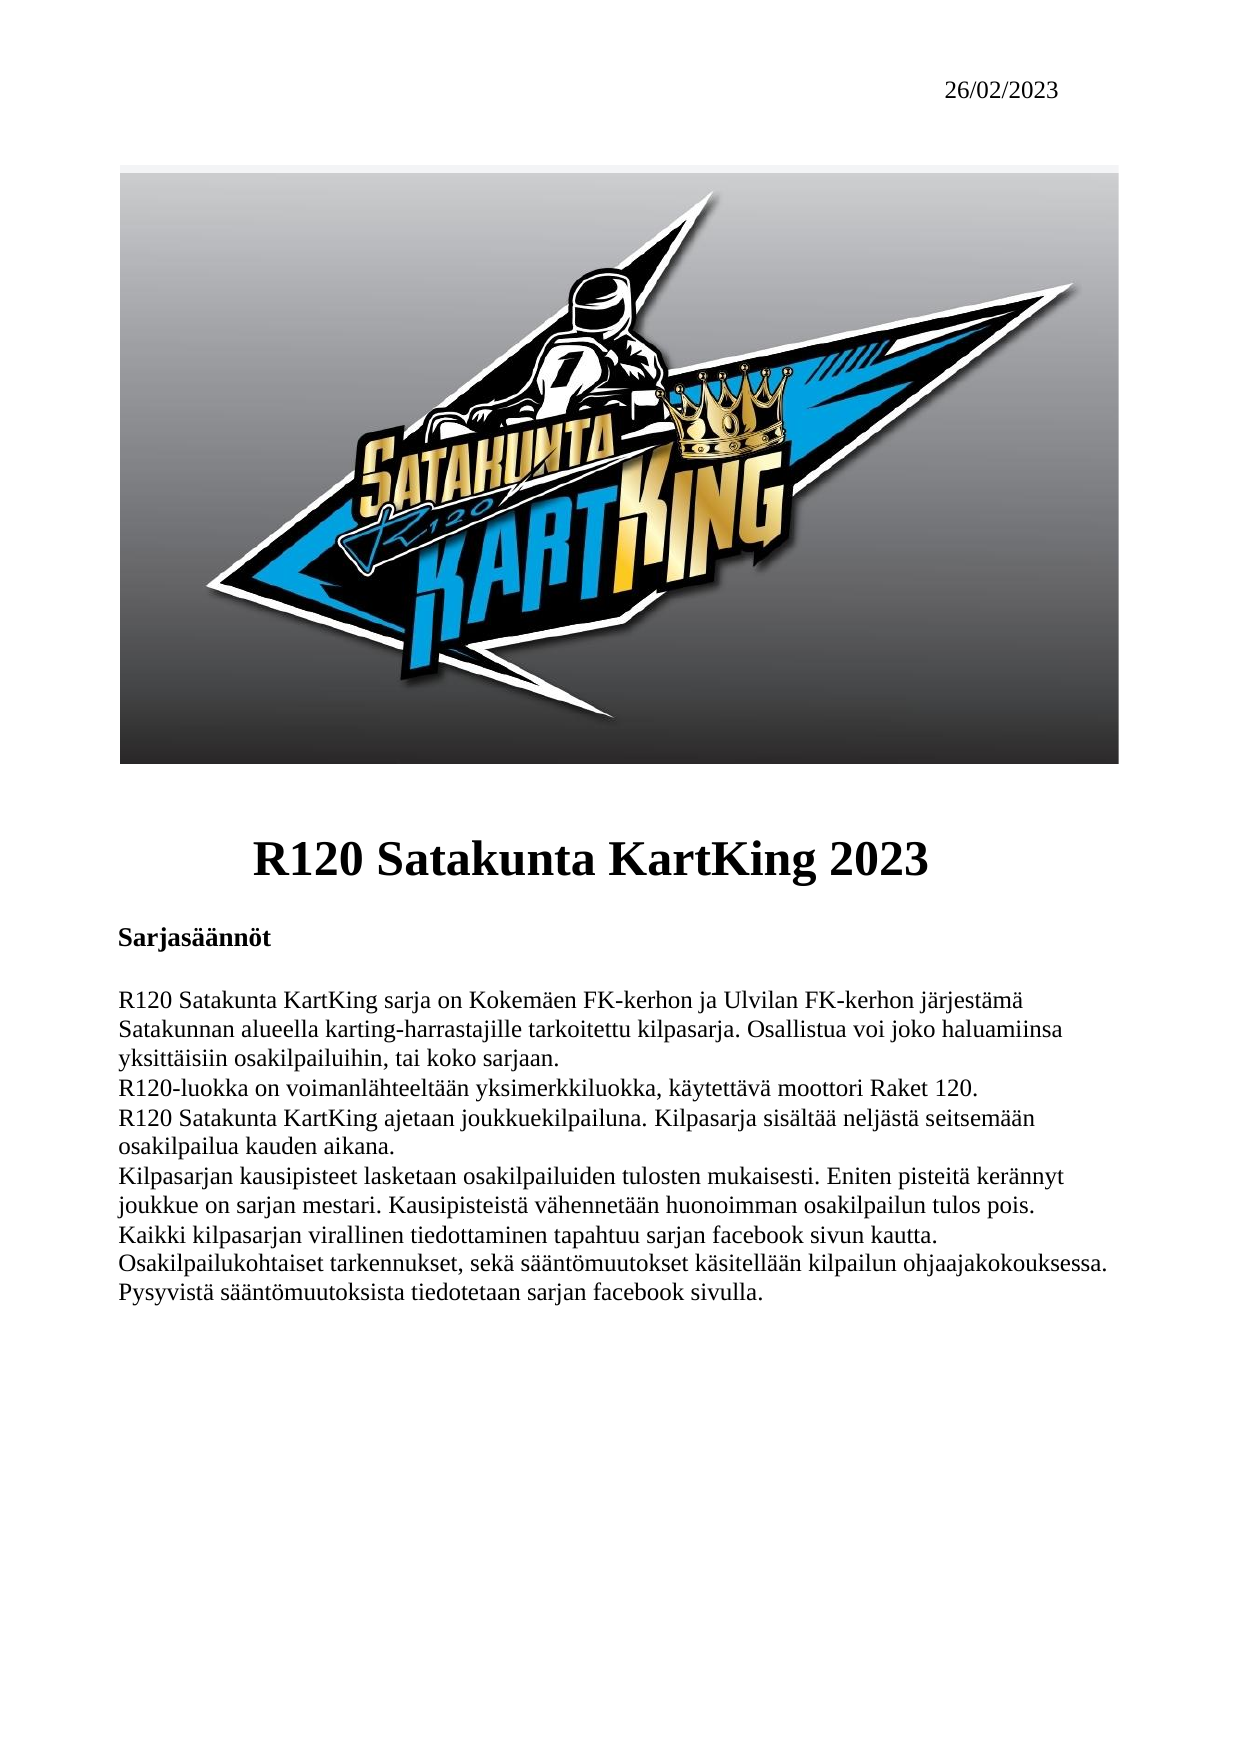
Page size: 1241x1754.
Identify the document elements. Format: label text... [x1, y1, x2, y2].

text R120 Satakunta KartKing 2023 [253, 828, 1117, 886]
text Kaikki kilpasarjan virallinen tiedottaminen tapahtuu sarjan facebook sivun kautta. Osakilpailukohtaiset tarkennukset, sekä sääntömuutokset käsitellään kilpailun ohjaajakokouksessa. Pysyvistä sääntömuutoksista tiedotetaan sarjan facebook sivulla. [118, 1220, 1117, 1306]
text Kilpasarjan kausipisteet lasketaan osakilpailuiden tulosten mukaisesti. Eniten pisteitä kerännyt joukkue on sarjan mestari. Kausipisteistä vähennetään huonoimman osakilpailun tulos pois. [118, 1161, 1117, 1219]
picture [120, 165, 1119, 764]
text R120-luokka on voimanlähteeltään yksimerkkiluokka, käytettävä moottori Raket 120. [118, 1073, 1117, 1102]
subtitle Sarjasäännöt [118, 921, 1117, 952]
text R120 Satakunta KartKing ajetaan joukkuekilpailuna. Kilpasarja sisältää neljästä seitsemään osakilpailua kauden aikana. [118, 1103, 1117, 1160]
text R120 Satakunta KartKing sarja on Kokemäen FK-kerhon ja Ulvilan FK-kerhon järjestämä Satakunnan alueella karting-harrastajille tarkoitettu kilpasarja. Osallistua voi joko haluamiinsa yksittäisiin osakilpailuihin, tai koko sarjaan. [118, 986, 1117, 1072]
